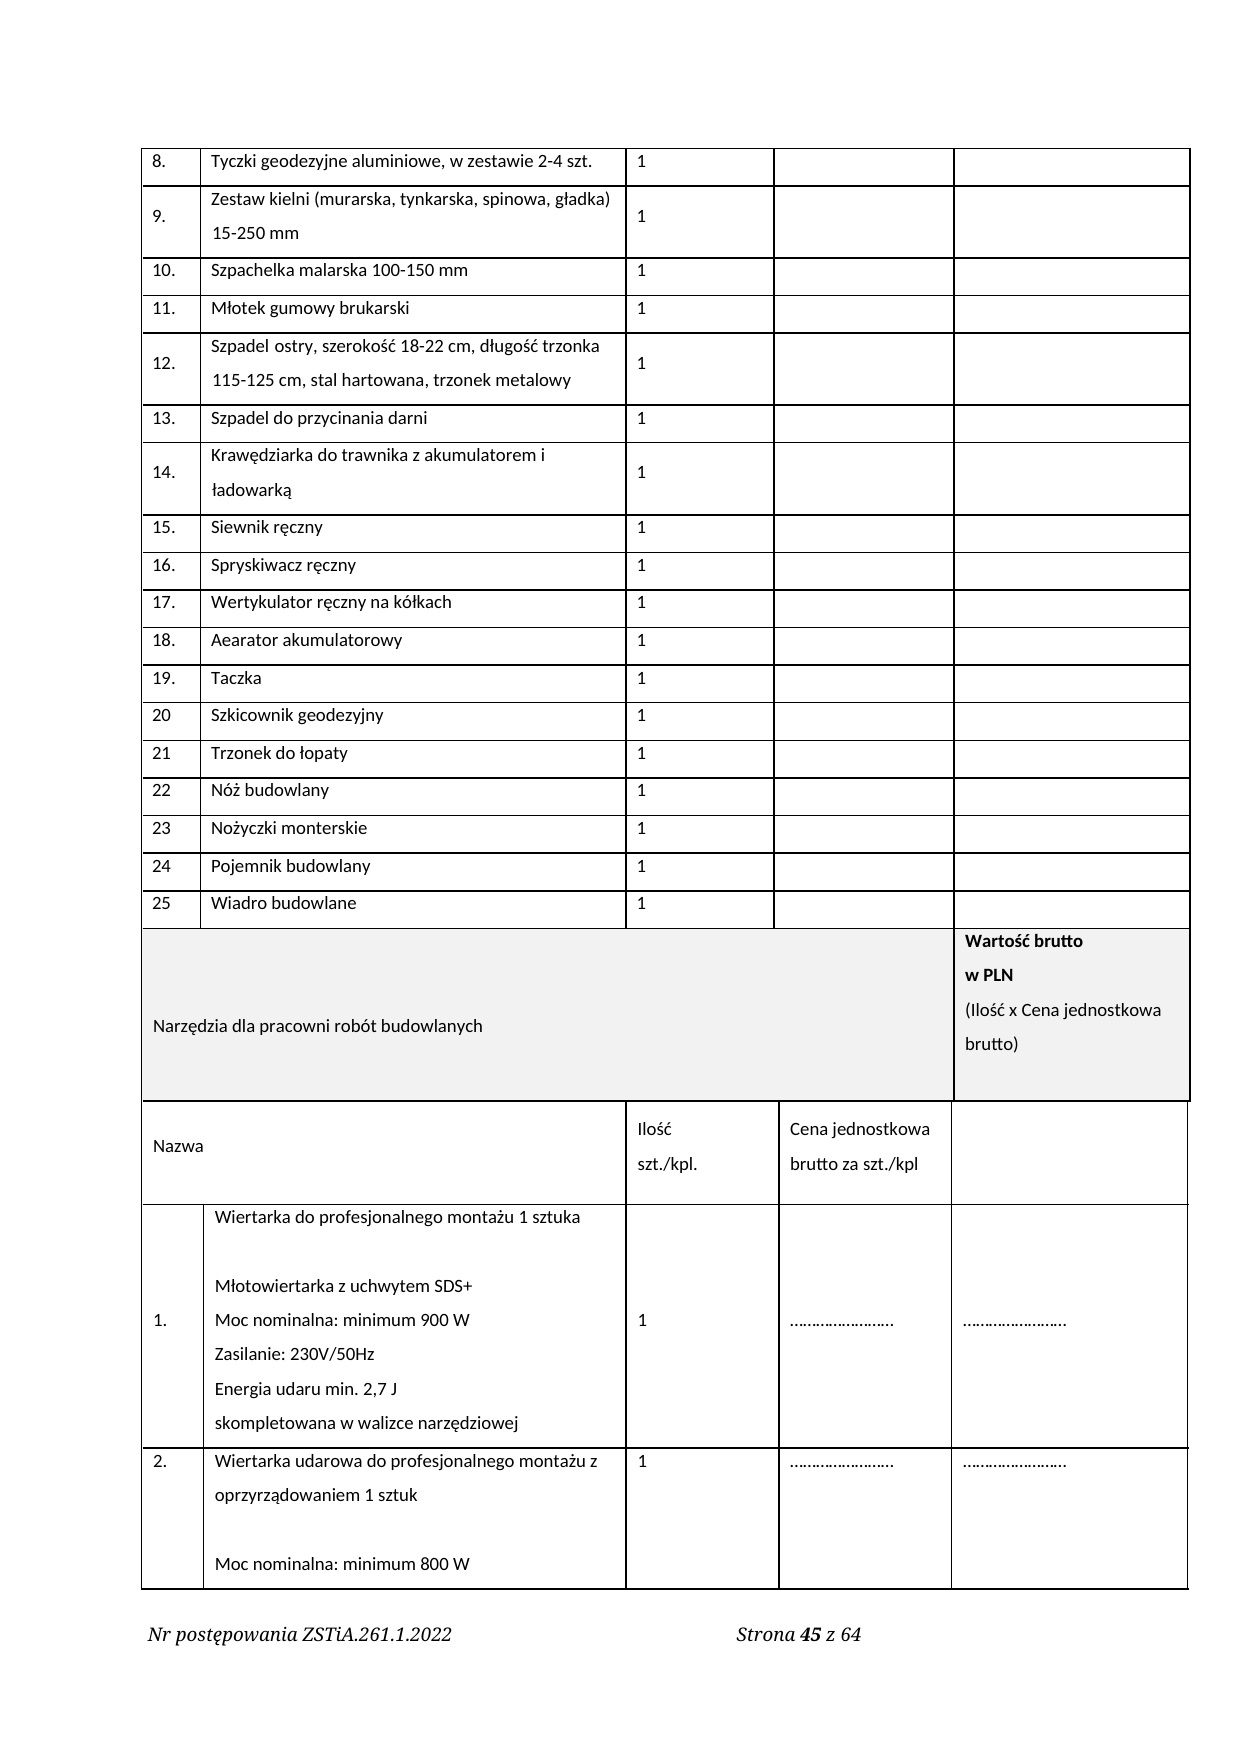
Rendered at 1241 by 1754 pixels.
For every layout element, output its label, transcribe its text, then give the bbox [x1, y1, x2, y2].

table_cell Narzędzia dla pracowni robót budowlanych [142, 929, 953, 1100]
table_cell 1 [627, 741, 773, 777]
table_cell 1 [627, 854, 773, 890]
table_cell Trzonek do łopaty [201, 741, 625, 777]
table_cell 1 [627, 443, 773, 514]
table_cell [775, 666, 953, 702]
table_cell Taczka [201, 666, 625, 702]
table_cell 1 [627, 516, 773, 551]
table_cell 1 [627, 259, 773, 295]
table_cell [775, 854, 953, 890]
table_cell [775, 187, 953, 257]
table_cell [775, 892, 953, 927]
table_cell [775, 741, 953, 777]
table_cell 1 [627, 1449, 778, 1588]
table_cell 13. [142, 405, 200, 442]
table_cell [775, 628, 953, 664]
table_cell 15. [142, 515, 200, 551]
table_cell Wertykulator ręczny na kółkach [201, 591, 625, 627]
table_cell 1 [627, 296, 773, 332]
table_cell 19. [142, 665, 200, 702]
table_cell 25 [142, 891, 200, 927]
table_cell Szpadel ostry, szerokość 18-22 cm, długość trzonka 115-125 cm, stal hartowana, trzonek metalowy [201, 334, 625, 404]
table_cell Nazwa [142, 1101, 625, 1203]
table_cell 22 [142, 778, 200, 815]
table_cell [775, 516, 953, 551]
table_cell [775, 703, 953, 739]
table_cell [955, 628, 1189, 664]
table_cell [775, 443, 953, 514]
table_cell Młotek gumowy brukarski [201, 296, 625, 332]
table_cell 1 [627, 1205, 778, 1447]
table_cell 14. [142, 443, 200, 514]
table_cell Nóż budowlany [201, 779, 625, 815]
table_cell [955, 666, 1189, 702]
table_cell [775, 779, 953, 815]
table_cell 16. [142, 553, 200, 589]
table_cell [955, 187, 1189, 257]
table_cell [955, 334, 1189, 404]
table_cell [775, 296, 953, 332]
table_cell …………………… [780, 1449, 951, 1588]
table_cell 10. [142, 258, 200, 295]
table_cell [955, 443, 1189, 514]
table_cell 1. [142, 1205, 203, 1447]
table_cell [955, 149, 1189, 185]
table_cell 8. [142, 149, 200, 185]
table_cell Wartość brutto w PLN (Ilość x Cena jednostkowa brutto) [955, 929, 1189, 1100]
table_cell Wiadro budowlane [201, 892, 625, 927]
table_cell 1 [627, 187, 773, 257]
table_cell [955, 516, 1189, 551]
table_cell 1 [627, 892, 773, 927]
table_cell Krawędziarka do trawnika z akumulatorem i ładowarką [201, 443, 625, 514]
table_cell [955, 741, 1189, 777]
table_cell [955, 259, 1189, 295]
table_cell …………………… [952, 1449, 1187, 1588]
table_cell Nożyczki monterskie [201, 816, 625, 852]
table_cell Szpachelka malarska 100-150 mm [201, 259, 625, 295]
table_cell …………………… [952, 1205, 1187, 1447]
table_cell 2. [142, 1448, 203, 1588]
table_cell …………………… [780, 1205, 951, 1447]
table_cell 1 [627, 591, 773, 627]
table_cell 12. [142, 333, 200, 404]
table_cell [775, 259, 953, 295]
table_cell Szkicownik geodezyjny [201, 703, 625, 739]
table_cell 1 [627, 553, 773, 589]
table_cell 21 [142, 741, 200, 777]
table_cell Siewnik ręczny [201, 516, 625, 551]
table_cell 1 [627, 666, 773, 702]
table_cell [955, 892, 1189, 927]
table_cell [775, 553, 953, 589]
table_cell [204, 1449, 625, 1588]
table_cell 1 [627, 334, 773, 404]
table_cell Pojemnik budowlany [201, 854, 625, 890]
table_cell [775, 334, 953, 404]
table_cell Szpadel do przycinania darni [201, 406, 625, 442]
table_cell 11. [142, 296, 200, 332]
table_cell [955, 779, 1189, 815]
table_cell [955, 591, 1189, 627]
table_cell 1 [627, 406, 773, 442]
table_cell [955, 296, 1189, 332]
table_cell 18. [142, 628, 200, 664]
table_cell [955, 406, 1189, 442]
table_cell 23 [142, 816, 200, 852]
table_cell Cena jednostkowa brutto za szt./kpl [780, 1102, 951, 1203]
table_cell [955, 703, 1189, 739]
table_cell 17. [142, 590, 200, 627]
table_cell [955, 553, 1189, 589]
table_cell 9. [142, 186, 200, 257]
table_cell 1 [627, 628, 773, 664]
table_cell [775, 816, 953, 852]
table_cell [955, 816, 1189, 852]
table_cell Aearator akumulatorowy [201, 628, 625, 664]
table_cell [775, 591, 953, 627]
table_cell Zestaw kielni (murarska, tynkarska, spinowa, gładka) 15-250 mm [201, 187, 625, 257]
table_cell 24 [142, 853, 200, 890]
table_cell Tyczki geodezyjne aluminiowe, w zestawie 2-4 szt. [201, 149, 625, 185]
table_cell [775, 149, 953, 185]
table_cell 20 [142, 703, 200, 739]
table_cell 1 [627, 779, 773, 815]
table_cell 1 [627, 149, 773, 185]
table_cell [955, 854, 1189, 890]
table_cell 1 [627, 816, 773, 852]
table_cell 1 [627, 703, 773, 739]
table_cell [952, 1102, 1187, 1203]
table_cell Wiertarka do profesjonalnego montażu 1 sztuka Młotowiertarka z uchwytem SDS+ Moc nominalna: minimum 900 W Zasilanie: 230V/50Hz Energia udaru min. 2,7 J skompletowana w walizce narzędziowej [204, 1205, 625, 1447]
table_cell Ilość szt./kpl. [627, 1102, 778, 1203]
table_cell Spryskiwacz ręczny [201, 553, 625, 589]
table_cell [775, 406, 953, 442]
